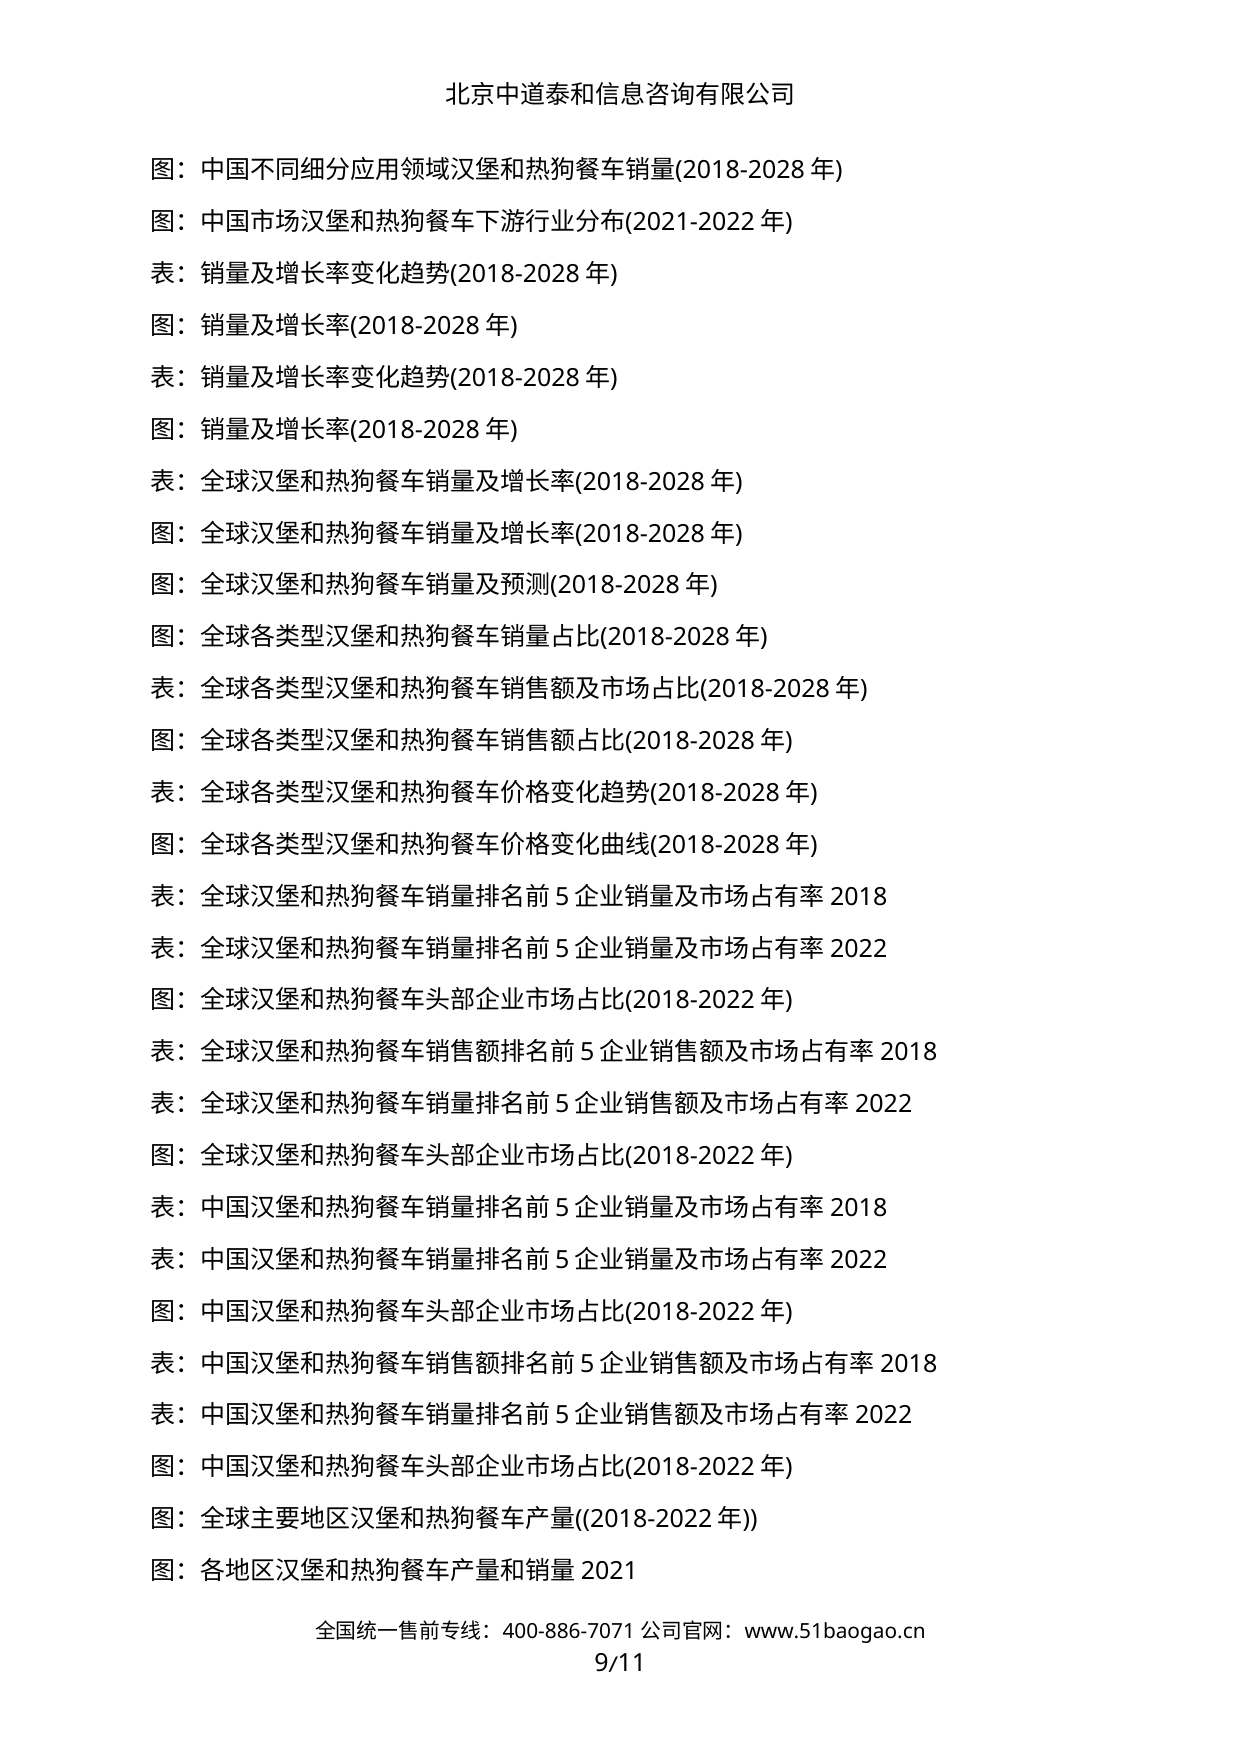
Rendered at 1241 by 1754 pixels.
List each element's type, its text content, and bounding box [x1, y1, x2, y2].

text 表：中国汉堡和热狗餐车销量排名前5企业销售额及市场占有率 2022 [150, 1395, 1090, 1431]
text 图：中国汉堡和热狗餐车头部企业市场占比(2018-2022年) [150, 1447, 1090, 1483]
text 图：全球汉堡和热狗餐车销量及预测(2018-2028年) [150, 565, 1090, 601]
text 表：中国汉堡和热狗餐车销售额排名前5企业销售额及市场占有率 2018 [150, 1343, 1090, 1379]
text 图：全球各类型汉堡和热狗餐车价格变化曲线(2018-2028年) [150, 824, 1090, 861]
text 图：各地区汉堡和热狗餐车产量和销量 2021 [150, 1551, 1090, 1587]
text 图：全球汉堡和热狗餐车头部企业市场占比(2018-2022年) [150, 1136, 1090, 1172]
text 表：全球汉堡和热狗餐车销售额排名前5企业销售额及市场占有率 2018 [150, 1032, 1090, 1068]
text 表：中国汉堡和热狗餐车销量排名前5企业销量及市场占有率 2022 [150, 1239, 1090, 1276]
text 图：全球各类型汉堡和热狗餐车销售额占比(2018-2028年) [150, 721, 1090, 757]
text 表：销量及增长率变化趋势(2018-2028年) [150, 254, 1090, 290]
text 图：全球各类型汉堡和热狗餐车销量占比(2018-2028年) [150, 617, 1090, 653]
text 图：中国市场汉堡和热狗餐车下游行业分布(2021-2022年) [150, 202, 1090, 238]
text 表：中国汉堡和热狗餐车销量排名前5企业销量及市场占有率 2018 [150, 1187, 1090, 1224]
text 表：全球汉堡和热狗餐车销量排名前5企业销量及市场占有率 2022 [150, 928, 1090, 964]
text 图：中国汉堡和热狗餐车头部企业市场占比(2018-2022年) [150, 1291, 1090, 1327]
text 表：全球各类型汉堡和热狗餐车价格变化趋势(2018-2028年) [150, 772, 1090, 809]
text 图：中国不同细分应用领域汉堡和热狗餐车销量(2018-2028年) [150, 150, 1090, 186]
text 表：全球汉堡和热狗餐车销量排名前5企业销量及市场占有率 2018 [150, 876, 1090, 912]
text 图：全球主要地区汉堡和热狗餐车产量((2018-2022年)) [150, 1499, 1090, 1535]
text 表：全球汉堡和热狗餐车销量排名前5企业销售额及市场占有率 2022 [150, 1084, 1090, 1120]
text 表：全球汉堡和热狗餐车销量及增长率(2018-2028年) [150, 461, 1090, 497]
text 图：销量及增长率(2018-2028年) [150, 409, 1090, 446]
text 表：销量及增长率变化趋势(2018-2028年) [150, 357, 1090, 394]
text 图：全球汉堡和热狗餐车销量及增长率(2018-2028年) [150, 513, 1090, 549]
text 图：全球汉堡和热狗餐车头部企业市场占比(2018-2022年) [150, 980, 1090, 1016]
text 表：全球各类型汉堡和热狗餐车销售额及市场占比(2018-2028年) [150, 669, 1090, 705]
text 图：销量及增长率(2018-2028年) [150, 306, 1090, 342]
